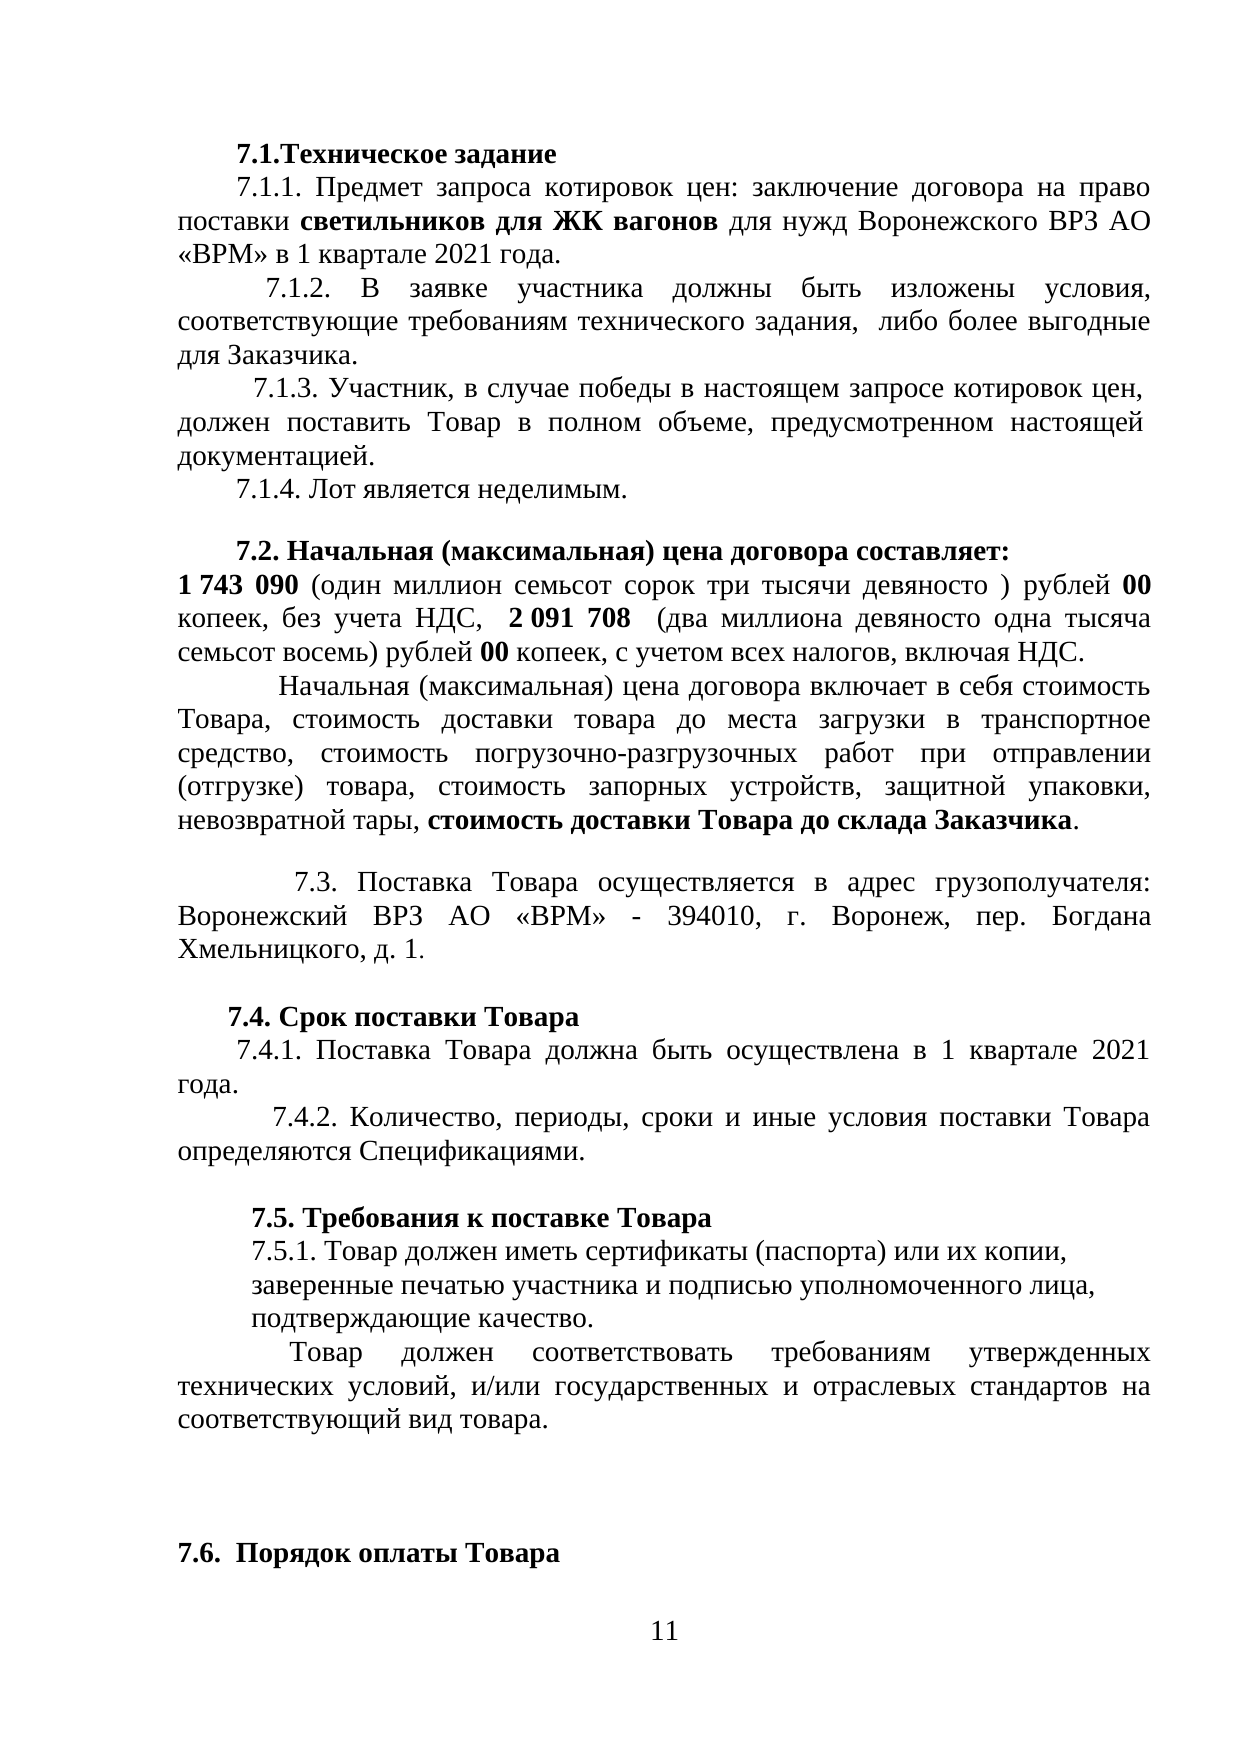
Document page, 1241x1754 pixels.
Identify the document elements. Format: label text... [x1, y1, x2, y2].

text 7.4. Срок поставки Товара [177, 999, 1152, 1032]
list 7.4.2. Количество, периоды, сроки и иные условия поставки Товара определяются Спецификациями. [177, 1099, 1152, 1166]
list 7.4.1. Поставка Товара должна быть осуществлена в 1 квартале 2021 года. [177, 1032, 1152, 1099]
text 7.3. Поставка Товара осуществляется в адрес грузополучателя: Воронежский ВРЗ АО «ВРМ» - 394010, г. Воронеж, пер. Богдана Хмельницкого, д. 1. [177, 864, 1152, 965]
text 1 743 090 (один миллион семьсот сорок три тысячи девяносто ) рублей 00 копеек, без учета НДС, 2 091 708 (два миллиона девяносто одна тысяча семьсот восемь) рублей 00 копеек, с учетом всех налогов, включая НДС. [177, 567, 1152, 668]
text 7.1.4. Лот является неделимым. [177, 471, 1144, 505]
text 7.1.3. Участник, в случае победы в настоящем запросе котировок цен, должен поставить Товар в полном объеме, предусмотренном настоящей документацией. [177, 371, 1144, 471]
list 7.5.1. Товар должен иметь сертификаты (паспорта) или их копии, заверенные печатью участника и подписью уполномоченного лица, подтверждающие качество. [251, 1233, 1152, 1334]
list Товар должен соответствовать требованиям утвержденных технических условий, и/или государственных и отраслевых стандартов на соответствующий вид товара. [177, 1334, 1152, 1435]
list 7.6. Порядок оплаты Товара [177, 1535, 1152, 1569]
text 7.2. Начальная (максимальная) цена договора составляет: [177, 533, 1152, 567]
text 7.1.1. Предмет запроса котировок цен: заключение договора на право поставки светильников для ЖК вагонов для нужд Воронежского ВРЗ АО «ВРМ» в 1 квартале 2021 года. [177, 169, 1152, 270]
list 7.5. Требования к поставке Товара [251, 1200, 1152, 1233]
text 7.1.2. В заявке участника должны быть изложены условия, соответствующие требованиям технического задания, либо более выгодные для Заказчика. [177, 270, 1152, 371]
list Начальная (максимальная) цена договора включает в себя стоимость Товара, стоимость доставки товара до места загрузки в транспортное средство, стоимость погрузочно-разгрузочных работ при отправлении (отгрузке) товара, стоимость запорных устройств, защитной упаковки, невозвратной тары, стоимость доставки Товара до склада Заказчика. [177, 668, 1152, 835]
text 7.1.Техническое задание [222, 136, 1152, 169]
